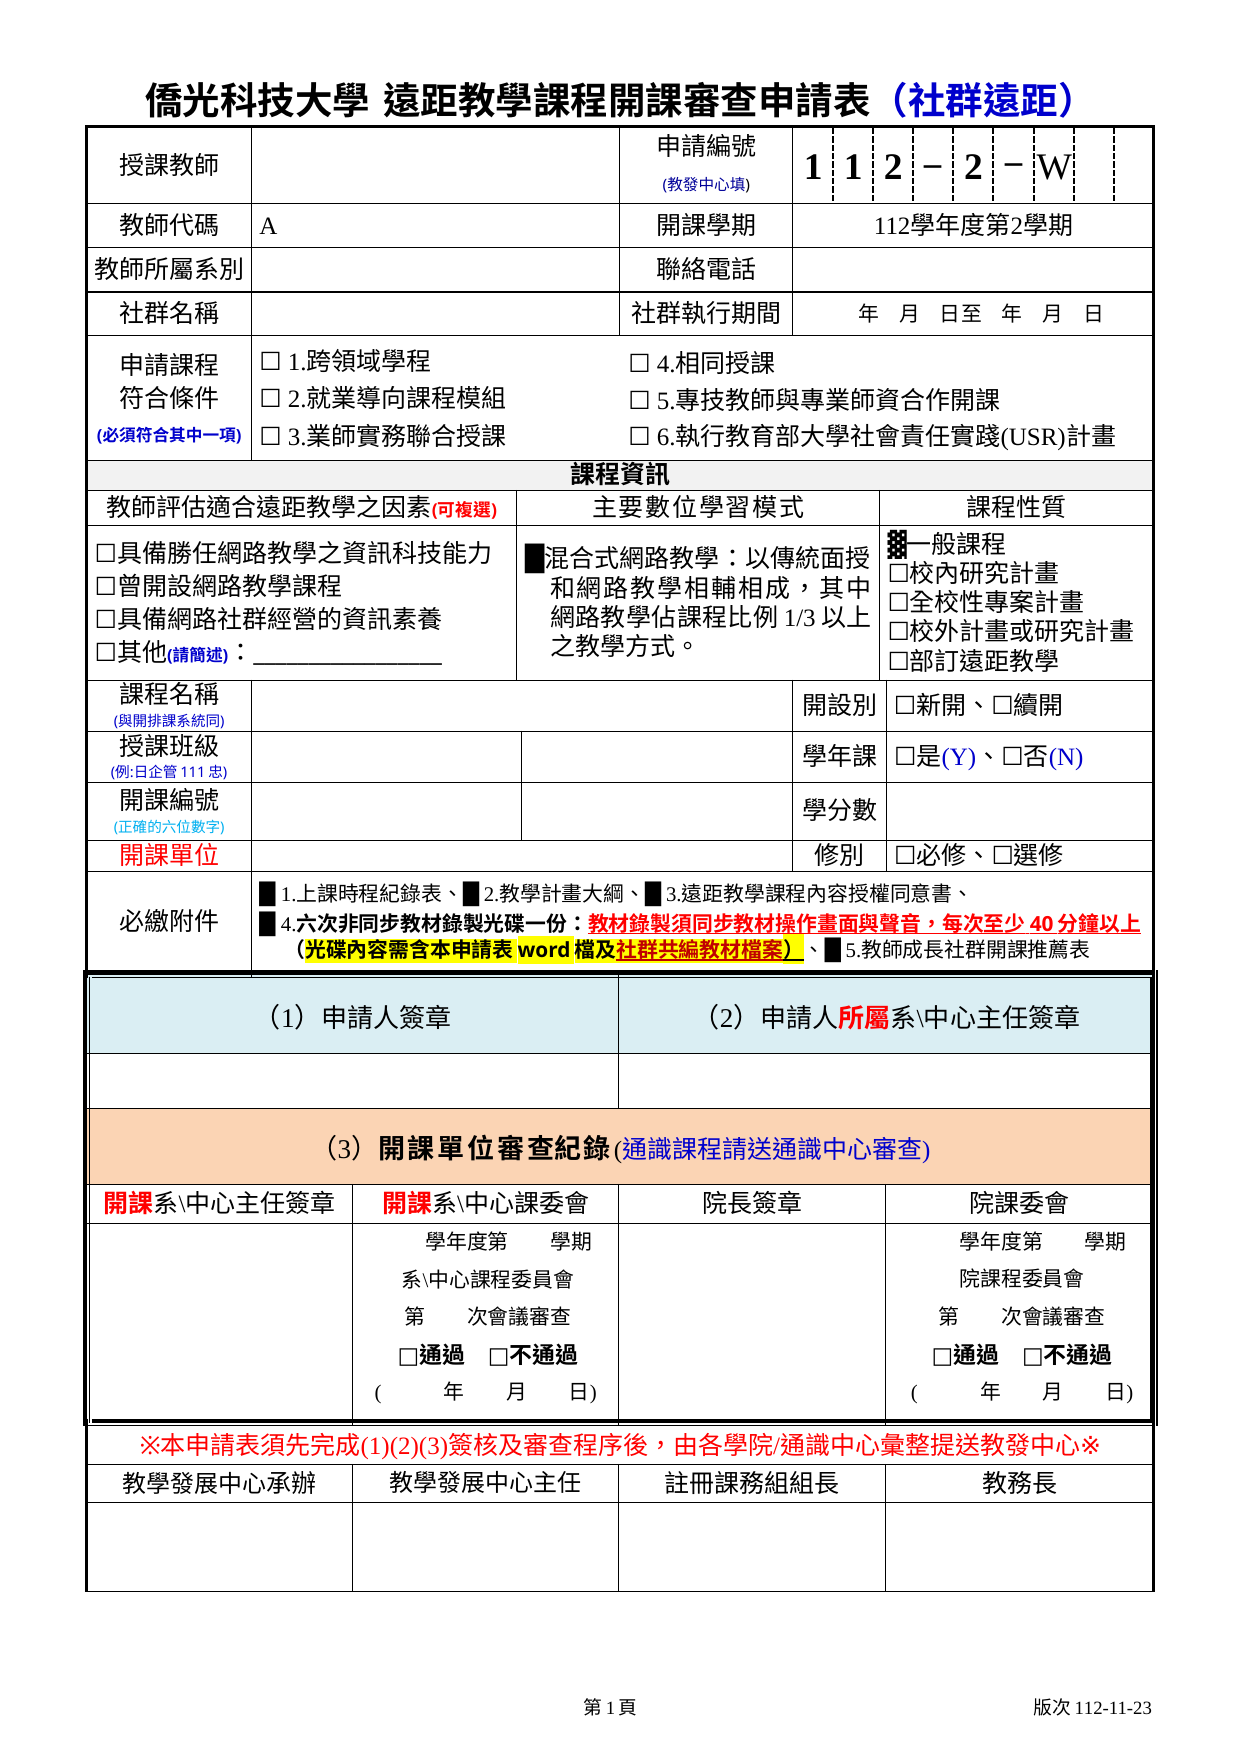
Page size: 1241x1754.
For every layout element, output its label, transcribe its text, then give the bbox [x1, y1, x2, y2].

table_cell 社群名稱 [88, 293, 251, 335]
table_cell [252, 783, 521, 840]
table_cell [886, 1503, 1152, 1591]
table_cell A [252, 204, 619, 247]
table_cell 學年度第 學期 系\中心課程委員會 第 次會議審查 □通過 □不通過 ( 年 月 日) [353, 1224, 618, 1418]
table_header 1 [793, 128, 833, 203]
table_cell 開課系\中心主任簽章 [90, 1185, 352, 1222]
table_cell [793, 248, 1152, 291]
table_cell 開課學期 [620, 204, 792, 247]
table_cell [90, 1224, 352, 1418]
table_cell （3）開課單位審查紀錄(通識課程請送通識中心審查) [90, 1109, 1150, 1184]
table_header [1114, 128, 1152, 203]
table_cell 教學發展中心承辦 [88, 1465, 352, 1502]
table_cell 學年課 [793, 732, 886, 782]
table_cell 一般課程 校內研究計畫 全校性專案計畫 校外計畫或研究計畫 部訂遠距教學 [880, 526, 1152, 679]
table_header 1 [833, 128, 873, 203]
table_cell 1.跨領域學程 2.就業導向課程模組 3.業師實務聯合授課 [252, 336, 620, 459]
text 僑光科技大學 遠距教學課程開課審查申請表（社群遠距） [89, 71, 1152, 125]
table_cell （1）申請人簽章 [87, 975, 618, 1053]
table_cell （2）申請人所屬系\中心主任簽章 [619, 978, 1150, 1053]
table_cell [252, 681, 792, 731]
table_cell [88, 1503, 352, 1591]
table_cell 開設別 [793, 681, 886, 731]
table_cell 授課班級 (例:日企管111忠) [88, 732, 251, 782]
table_cell 必繳附件 [88, 872, 251, 970]
table_cell [522, 783, 792, 840]
table_header W [1034, 128, 1073, 203]
table_cell 主要數位學習模式 [517, 491, 879, 525]
table_cell [619, 1503, 885, 1591]
table_cell [252, 841, 792, 871]
table_cell 教務長 [886, 1465, 1152, 1502]
table_cell 院長簽章 [619, 1185, 885, 1222]
table_cell 課程性質 [880, 491, 1152, 525]
table_cell 至 [793, 293, 1152, 335]
table_cell 社群執行期間 [620, 293, 792, 335]
table_cell [252, 732, 521, 782]
table_header 2 [953, 128, 993, 203]
table_cell [252, 293, 619, 335]
table_cell 學分數 [793, 783, 886, 840]
table_cell 教師所屬系別 [88, 248, 251, 291]
table_cell 學年度第學期 [793, 204, 1152, 247]
table_header [1074, 128, 1113, 203]
table_cell [353, 1503, 618, 1591]
table_cell 課程資訊 [88, 461, 1152, 490]
table_header － [913, 128, 953, 203]
table_cell [522, 732, 792, 782]
table_cell 開課單位 [88, 841, 251, 871]
table_cell 開課系\中心課委會 [353, 1185, 618, 1222]
table_cell 申請課程 符合條件 (必須符合其中一項) [88, 336, 251, 459]
table_cell █混合式網路教學：以傳統面授和網路教學相輔相成，其中網路教學佔課程比例1/3以上之教學方式。 [517, 526, 879, 679]
table_cell 教師代碼 [88, 204, 251, 247]
table_cell 教師評估適合遠距教學之因素(可複選) [88, 491, 516, 525]
table_cell 是(Y)、否(N) [887, 732, 1152, 782]
table_cell 聯絡電話 [620, 248, 792, 291]
table_cell [252, 248, 619, 291]
table_header [252, 128, 619, 203]
table_cell [619, 1054, 1150, 1108]
table_cell 新開、續開 [887, 681, 1152, 731]
table_cell █ 1.上課時程紀錄表、█ 2.教學計畫大綱、█ 3.遠距教學課程內容授權同意書、 █ 4.六次非同步教材錄製光碟一份：教材錄製須同步教材操作畫面與聲音，每次至少40分鐘以上 （光碟內容需含本申請表word檔及社群共編教材檔案）、█ 5.教師成長社群開課推薦表 [252, 872, 1152, 970]
table_cell [90, 1054, 618, 1108]
table_cell ※本申請表須先完成(1)(2)(3)簽核及審查程序後，由各學院/通識中心彙整提送教發中心※ [88, 1426, 1152, 1464]
table_cell 註冊課務組組長 [619, 1465, 885, 1502]
table_header 申請編號 (教發中心填) [620, 128, 792, 203]
table_cell 學年度第 學期 院課程委員會 第 次會議審查 □通過 □不通過 ( 年 月 日) [886, 1224, 1150, 1418]
table_cell 教學發展中心主任 [353, 1465, 618, 1502]
table_cell 課程名稱 (與開排課系統同) [88, 681, 251, 731]
table_header 2 [873, 128, 913, 203]
table_cell [887, 783, 1152, 840]
table_cell 4.相同授課 5.專技教師與專業師資合作開課 6.執行教育部大學社會責任實踐(USR)計畫 [620, 336, 1152, 459]
table_cell 開課編號 (正確的六位數字) [88, 783, 251, 840]
table_cell 具備勝任網路教學之資訊科技能力 曾開設網路教學課程 具備網路社群經營的資訊素養 其他(請簡述)：_________________ [88, 526, 516, 679]
table_cell 必修、選修 [887, 841, 1152, 871]
table_header － [993, 128, 1033, 203]
table_cell 修別 [793, 841, 886, 871]
table_cell [619, 1224, 885, 1418]
table_header 授課教師 [88, 128, 251, 203]
table_cell 院課委會 [886, 1185, 1150, 1222]
